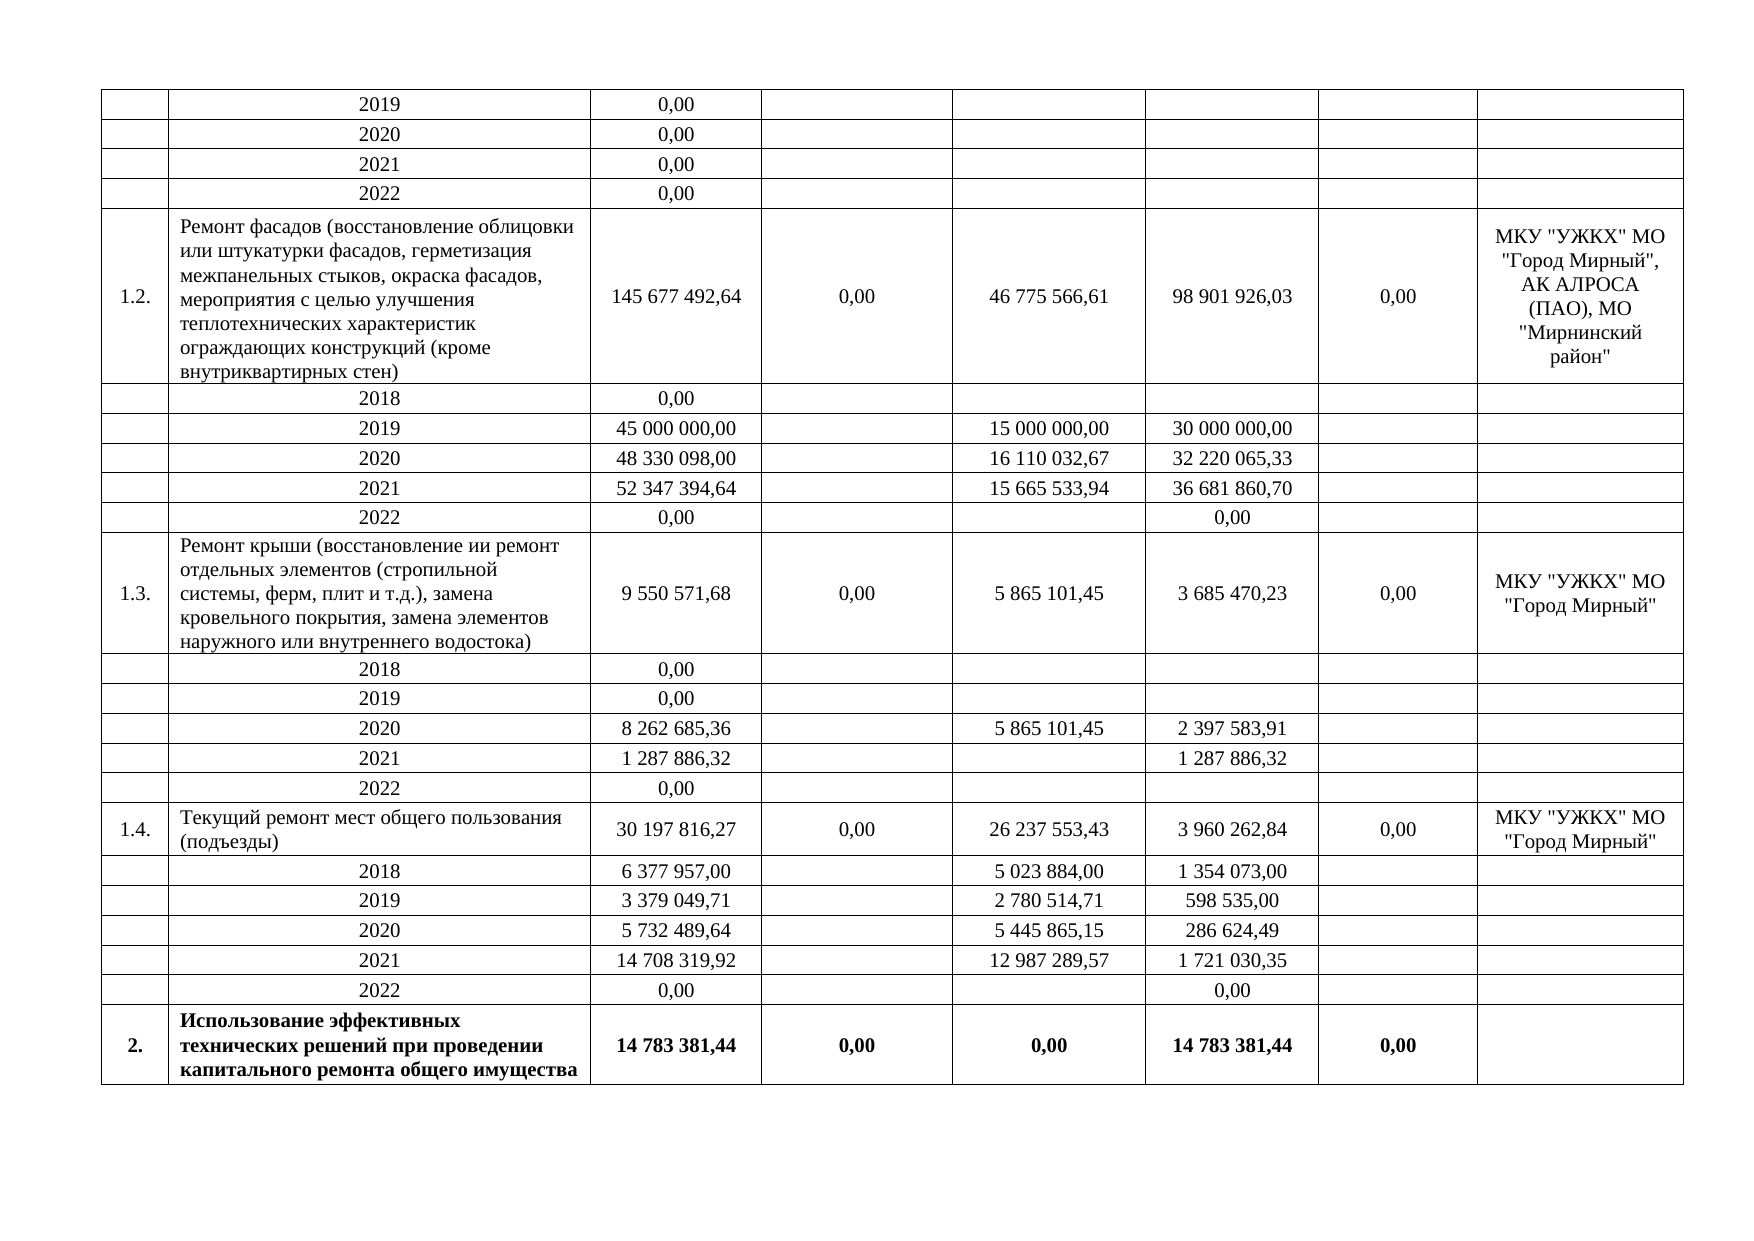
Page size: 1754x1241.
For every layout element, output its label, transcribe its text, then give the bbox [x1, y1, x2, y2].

table_cell 46 775 566,61 [953, 209, 1145, 383]
table_cell 2019 [169, 684, 590, 713]
table_cell 286 624,49 [1146, 916, 1318, 944]
table_cell 16 110 032,67 [953, 444, 1145, 472]
table_cell 2021 [169, 946, 590, 974]
table_cell [1319, 90, 1477, 118]
table_cell МКУ "УЖКХ" МО "Город Мирный" [1478, 533, 1683, 653]
table_cell 0,00 [1146, 503, 1318, 532]
table_cell 0,00 [762, 803, 952, 855]
table_cell [1319, 773, 1477, 802]
table_cell 2020 [169, 120, 590, 148]
table_cell [1146, 149, 1318, 178]
table_cell [1319, 744, 1477, 772]
table_cell [1478, 90, 1683, 118]
table_cell 30 197 816,27 [591, 803, 761, 855]
table_cell 0,00 [953, 1005, 1145, 1084]
table_cell 145 677 492,64 [591, 209, 761, 383]
table_cell 2020 [169, 916, 590, 944]
table_cell [1478, 414, 1683, 442]
table_cell 2019 [169, 414, 590, 442]
table_cell [102, 444, 168, 472]
table_cell 15 000 000,00 [953, 414, 1145, 442]
table_cell [762, 473, 952, 502]
table_cell [762, 946, 952, 974]
table_cell [1478, 179, 1683, 208]
table_cell [953, 744, 1145, 772]
table_cell [1478, 384, 1683, 413]
table_cell [1319, 916, 1477, 944]
table_cell [762, 384, 952, 413]
table_cell 6 377 957,00 [591, 856, 761, 885]
table_cell [762, 856, 952, 885]
table_cell [953, 149, 1145, 178]
table_cell 2022 [169, 503, 590, 532]
table_cell [1319, 120, 1477, 148]
table_cell 98 901 926,03 [1146, 209, 1318, 383]
table_cell [1478, 856, 1683, 885]
table_cell 0,00 [591, 149, 761, 178]
table_cell [1319, 975, 1477, 1004]
table_cell 0,00 [591, 975, 761, 1004]
table_cell 0,00 [591, 654, 761, 683]
table_cell 1 287 886,32 [591, 744, 761, 772]
table_cell [1478, 773, 1683, 802]
table_cell 0,00 [1319, 209, 1477, 383]
table_cell [1319, 384, 1477, 413]
table_cell [762, 684, 952, 713]
table_cell Ремонт крыши (восстановление ии ремонт отдельных элементов (стропильной системы, ферм, плит и т.д.), замена кровельного покрытия, замена элементов наружного или внутреннего водостока) [169, 533, 590, 653]
table_cell 36 681 860,70 [1146, 473, 1318, 502]
table_cell [1146, 654, 1318, 683]
table_cell 8 262 685,36 [591, 714, 761, 742]
table_cell [953, 975, 1145, 1004]
table_cell [102, 684, 168, 713]
table_cell 2 397 583,91 [1146, 714, 1318, 742]
table_cell [102, 654, 168, 683]
table_cell [1319, 444, 1477, 472]
table_cell [102, 473, 168, 502]
table_cell 598 535,00 [1146, 886, 1318, 915]
table_cell [1319, 856, 1477, 885]
table_cell [762, 503, 952, 532]
table_cell 48 330 098,00 [591, 444, 761, 472]
table_cell [102, 149, 168, 178]
table_cell 1.2. [102, 209, 168, 383]
table_cell 1.3. [102, 533, 168, 653]
table_cell [1478, 503, 1683, 532]
table_cell 2019 [169, 886, 590, 915]
table_cell [1478, 946, 1683, 974]
table_cell 1 287 886,32 [1146, 744, 1318, 772]
table_cell [762, 120, 952, 148]
table_cell [953, 120, 1145, 148]
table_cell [169, 1005, 590, 1084]
table_cell [102, 856, 168, 885]
table_cell [762, 414, 952, 442]
table_cell 0,00 [591, 503, 761, 532]
table_cell [1478, 975, 1683, 1004]
table_cell [1146, 90, 1318, 118]
table_cell [762, 975, 952, 1004]
table_cell 0,00 [591, 684, 761, 713]
table_cell [1478, 444, 1683, 472]
table_cell 2022 [169, 975, 590, 1004]
table_cell [102, 179, 168, 208]
table_cell [102, 916, 168, 944]
table_cell [953, 90, 1145, 118]
table_cell 12 987 289,57 [953, 946, 1145, 974]
table_cell [102, 503, 168, 532]
table_cell 2021 [169, 149, 590, 178]
table_cell 2018 [169, 384, 590, 413]
table_cell [953, 773, 1145, 802]
table_cell 0,00 [591, 773, 761, 802]
table_cell [1319, 414, 1477, 442]
table_cell [1319, 714, 1477, 742]
table_cell [1319, 503, 1477, 532]
table_cell [953, 384, 1145, 413]
table_cell [1478, 654, 1683, 683]
table_cell 2022 [169, 773, 590, 802]
table_cell 2. [102, 1005, 168, 1084]
table_cell [102, 946, 168, 974]
table_cell 1 354 073,00 [1146, 856, 1318, 885]
table_cell 9 550 571,68 [591, 533, 761, 653]
table_cell [1478, 744, 1683, 772]
table_cell 2018 [169, 856, 590, 885]
table_cell [762, 179, 952, 208]
table_cell [102, 384, 168, 413]
table_cell 0,00 [1319, 1005, 1477, 1084]
table_cell [1478, 1005, 1683, 1084]
table_cell [1146, 179, 1318, 208]
table_cell 26 237 553,43 [953, 803, 1145, 855]
table_cell 5 023 884,00 [953, 856, 1145, 885]
table_cell [1478, 886, 1683, 915]
table_cell [102, 120, 168, 148]
table_cell 1.4. [102, 803, 168, 855]
table_cell [102, 90, 168, 118]
table_cell 2021 [169, 473, 590, 502]
table_cell [1478, 714, 1683, 742]
table_cell 0,00 [1319, 533, 1477, 653]
table_cell Ремонт фасадов (восстановление облицовки или штукатурки фасадов, герметизация межпанельных стыков, окраска фасадов, мероприятия с целью улучшения теплотехнических характеристик ограждающих конструкций (кроме внутриквартирных стен) [169, 209, 590, 383]
table_cell [762, 773, 952, 802]
table_cell 30 000 000,00 [1146, 414, 1318, 442]
table_cell [953, 654, 1145, 683]
table_cell [762, 744, 952, 772]
table_cell 3 960 262,84 [1146, 803, 1318, 855]
table_cell [762, 444, 952, 472]
table_cell 0,00 [591, 384, 761, 413]
table_cell 5 445 865,15 [953, 916, 1145, 944]
table_cell 0,00 [1319, 803, 1477, 855]
table_cell 0,00 [762, 1005, 952, 1084]
table_cell [1146, 773, 1318, 802]
table_cell 5 865 101,45 [953, 714, 1145, 742]
table_cell [762, 90, 952, 118]
table_cell [1146, 384, 1318, 413]
table_cell 0,00 [762, 209, 952, 383]
table_cell 45 000 000,00 [591, 414, 761, 442]
table_cell 32 220 065,33 [1146, 444, 1318, 472]
table_cell 0,00 [591, 179, 761, 208]
table_cell МКУ "УЖКХ" МО "Город Мирный", АК АЛРОСА (ПАО), МО "Мирнинский район" [1478, 209, 1683, 383]
table_cell 15 665 533,94 [953, 473, 1145, 502]
table_cell 1 721 030,35 [1146, 946, 1318, 974]
table_cell [1319, 654, 1477, 683]
table_cell [953, 684, 1145, 713]
table_cell [1146, 120, 1318, 148]
table_cell [953, 503, 1145, 532]
table_cell 14 708 319,92 [591, 946, 761, 974]
table_cell [102, 744, 168, 772]
table_cell [762, 654, 952, 683]
table_cell 0,00 [591, 90, 761, 118]
table_cell [1146, 684, 1318, 713]
table_cell [1319, 886, 1477, 915]
table_cell [762, 916, 952, 944]
table_cell [102, 975, 168, 1004]
table_cell 0,00 [762, 533, 952, 653]
table_cell 2020 [169, 714, 590, 742]
table_cell [1478, 916, 1683, 944]
table_cell [1319, 149, 1477, 178]
table_cell [102, 414, 168, 442]
table_cell [1478, 684, 1683, 713]
table_cell 52 347 394,64 [591, 473, 761, 502]
table_cell 0,00 [1146, 975, 1318, 1004]
table_cell [762, 149, 952, 178]
table_cell [1478, 149, 1683, 178]
table_cell [762, 886, 952, 915]
table_cell [762, 714, 952, 742]
table_cell [1478, 120, 1683, 148]
table_cell 5 865 101,45 [953, 533, 1145, 653]
table_cell [1319, 684, 1477, 713]
table_cell 2022 [169, 179, 590, 208]
table_cell 2018 [169, 654, 590, 683]
table_cell [102, 886, 168, 915]
table_cell 3 685 470,23 [1146, 533, 1318, 653]
table_cell 14 783 381,44 [1146, 1005, 1318, 1084]
table_cell 2 780 514,71 [953, 886, 1145, 915]
table_cell [1319, 946, 1477, 974]
table_cell [1319, 473, 1477, 502]
table_cell Текущий ремонт мест общего пользования (подъезды) [169, 803, 590, 855]
table_cell 5 732 489,64 [591, 916, 761, 944]
table_cell 14 783 381,44 [591, 1005, 761, 1084]
table_cell [953, 179, 1145, 208]
table_cell 2020 [169, 444, 590, 472]
table_cell 2019 [169, 90, 590, 118]
table_cell 3 379 049,71 [591, 886, 761, 915]
table_cell [102, 773, 168, 802]
table_cell МКУ "УЖКХ" МО "Город Мирный" [1478, 803, 1683, 855]
table_cell 0,00 [591, 120, 761, 148]
table_cell [102, 714, 168, 742]
table_cell 2021 [169, 744, 590, 772]
table_cell [1319, 179, 1477, 208]
table_cell [1478, 473, 1683, 502]
